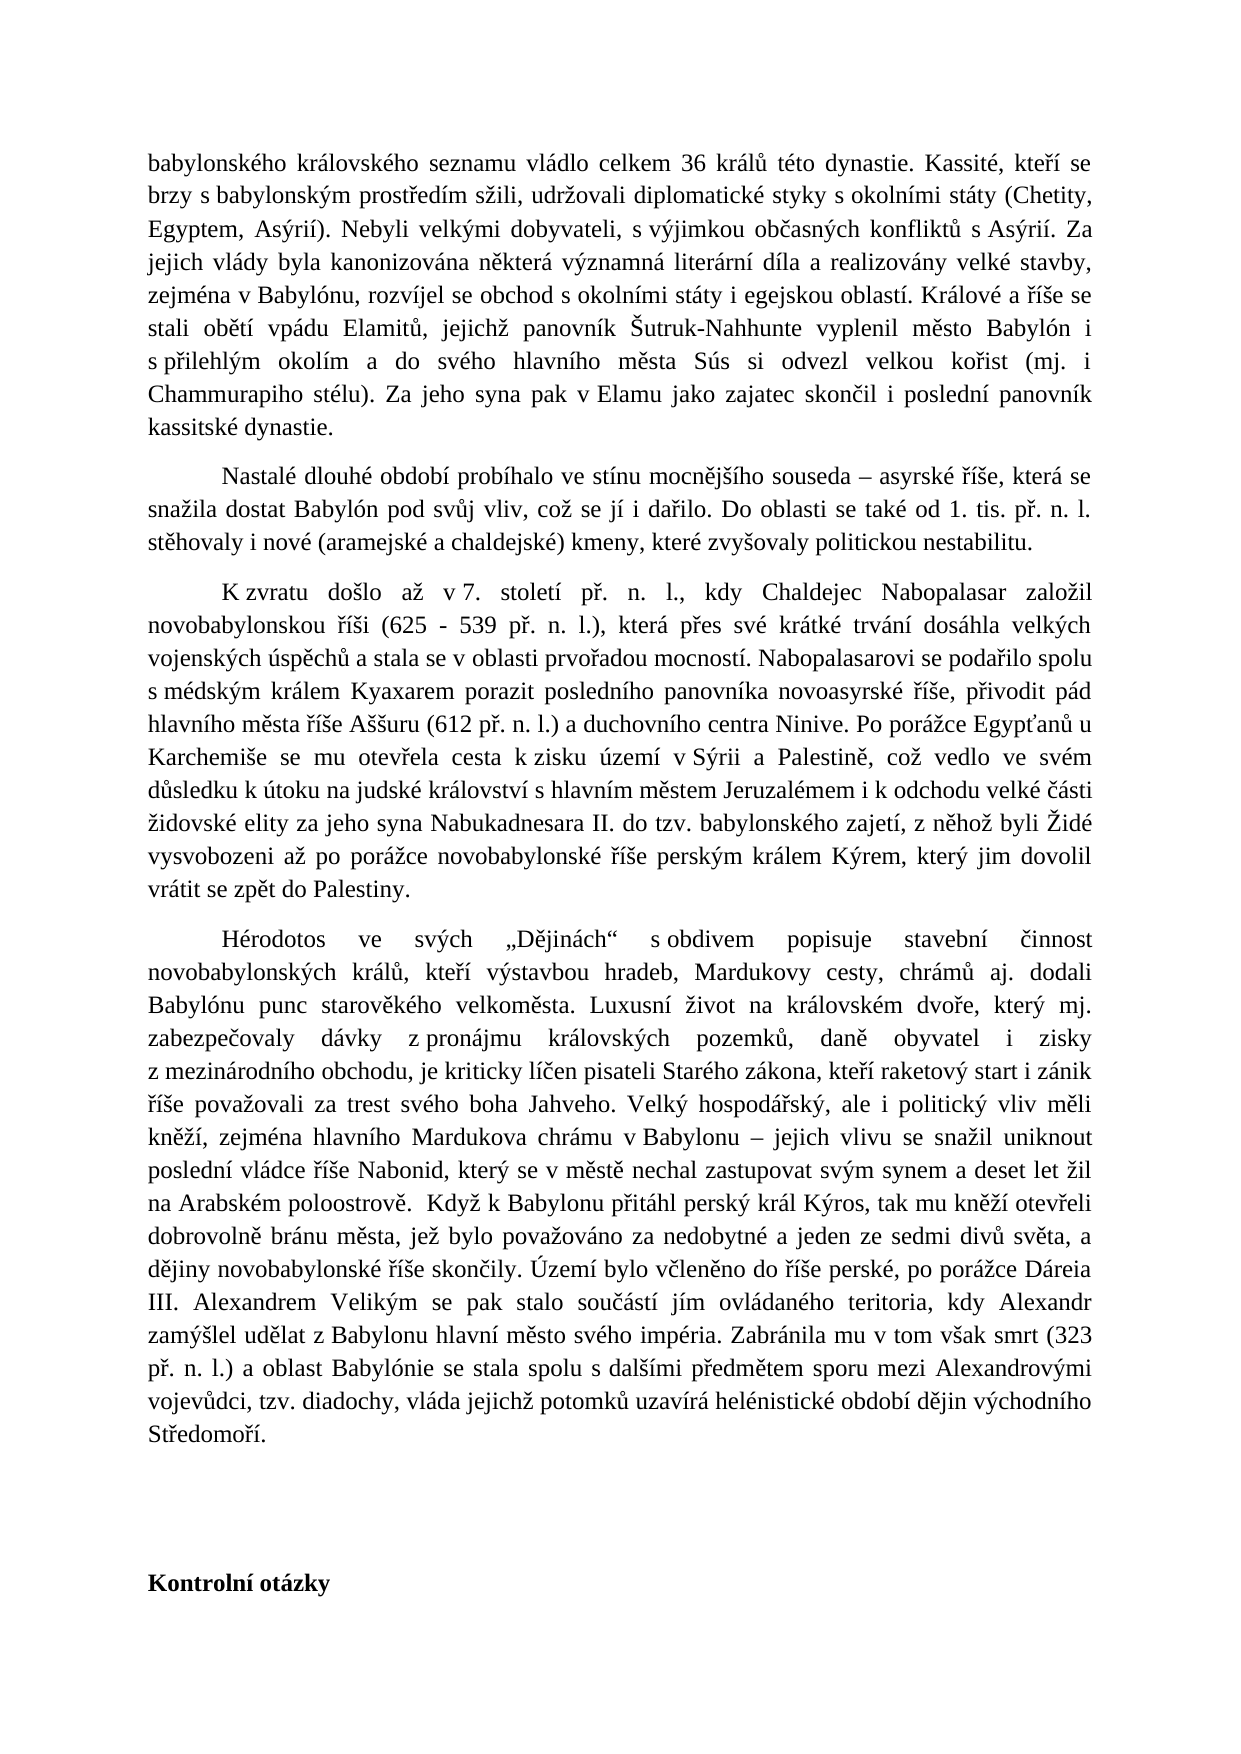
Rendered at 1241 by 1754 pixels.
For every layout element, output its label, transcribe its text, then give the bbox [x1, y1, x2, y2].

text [148, 148, 1093, 441]
text K zvratu došlo až v 7. století př. n. l., kdy Chaldejec Nabopalasar založil novobabylonskou říši (625 - 539 př. n. l.), která přes své krátké trvání dosáhla velkých vojenských úspěchů a stala se v oblasti prvořadou mocností. Nabopalasarovi se podařilo spolu s médským králem Kyaxarem porazit posledního panovníka novoasyrské říše, přivodit pád hlavního města říše Aššuru (612 př. n. l.) a duchovního centra Ninive. Po porážce Egypťanů u Karchemiše se mu otevřela cesta k zisku území v Sýrii a Palestině, což vedlo ve svém důsledku k útoku na judské království s hlavním městem Jeruzalémem i k odchodu velké části židovské elity za jeho syna Nabukadnesara II. do tzv. babylonského zajetí, z něhož byli Židé vysvobozeni až po porážce novobabylonské říše perským králem Kýrem, který jim dovolil vrátit se zpět do Palestiny. [148, 577, 1093, 903]
text Kontrolní otázky [148, 1568, 1093, 1597]
text Nastalé dlouhé období probíhalo ve stínu mocnějšího souseda – asyrské říše, která se snažila dostat Babylón pod svůj vliv, což se jí i dařilo. Do oblasti se také od 1. tis. př. n. l. stěhovaly i nové (aramejské a chaldejské) kmeny, které zvyšovaly politickou nestabilitu. [148, 461, 1093, 556]
text Hérodotos ve svých „Dějinách“ s obdivem popisuje stavební činnost novobabylonských králů, kteří výstavbou hradeb, Mardukovy cesty, chrámů aj. dodali Babylónu punc starověkého velkoměsta. Luxusní život na královském dvoře, který mj. zabezpečovaly dávky z pronájmu královských pozemků, daně obyvatel i zisky z mezinárodního obchodu, je kriticky líčen pisateli Starého zákona, kteří raketový start i zánik říše považovali za trest svého boha Jahveho. Velký hospodářský, ale i politický vliv měli kněží, zejména hlavního Mardukova chrámu v Babylonu – jejich vlivu se snažil uniknout poslední vládce říše Nabonid, který se v městě nechal zastupovat svým synem a deset let žil na Arabském poloostrově. Když k Babylonu přitáhl perský král Kýros, tak mu kněží otevřeli dobrovolně bránu města, jež bylo považováno za nedobytné a jeden ze sedmi divů světa, a dějiny novobabylonské říše skončily. Území bylo včleněno do říše perské, po porážce Dáreia III. Alexandrem Velikým se pak stalo součástí jím ovládaného teritoria, kdy Alexandr zamýšlel udělat z Babylonu hlavní město svého impéria. Zabránila mu v tom však smrt (323 př. n. l.) a oblast Babylónie se stala spolu s dalšími předmětem sporu mezi Alexandrovými vojevůdci, tzv. diadochy, vláda jejichž potomků uzavírá helénistické období dějin východního Středomoří. [148, 924, 1093, 1448]
